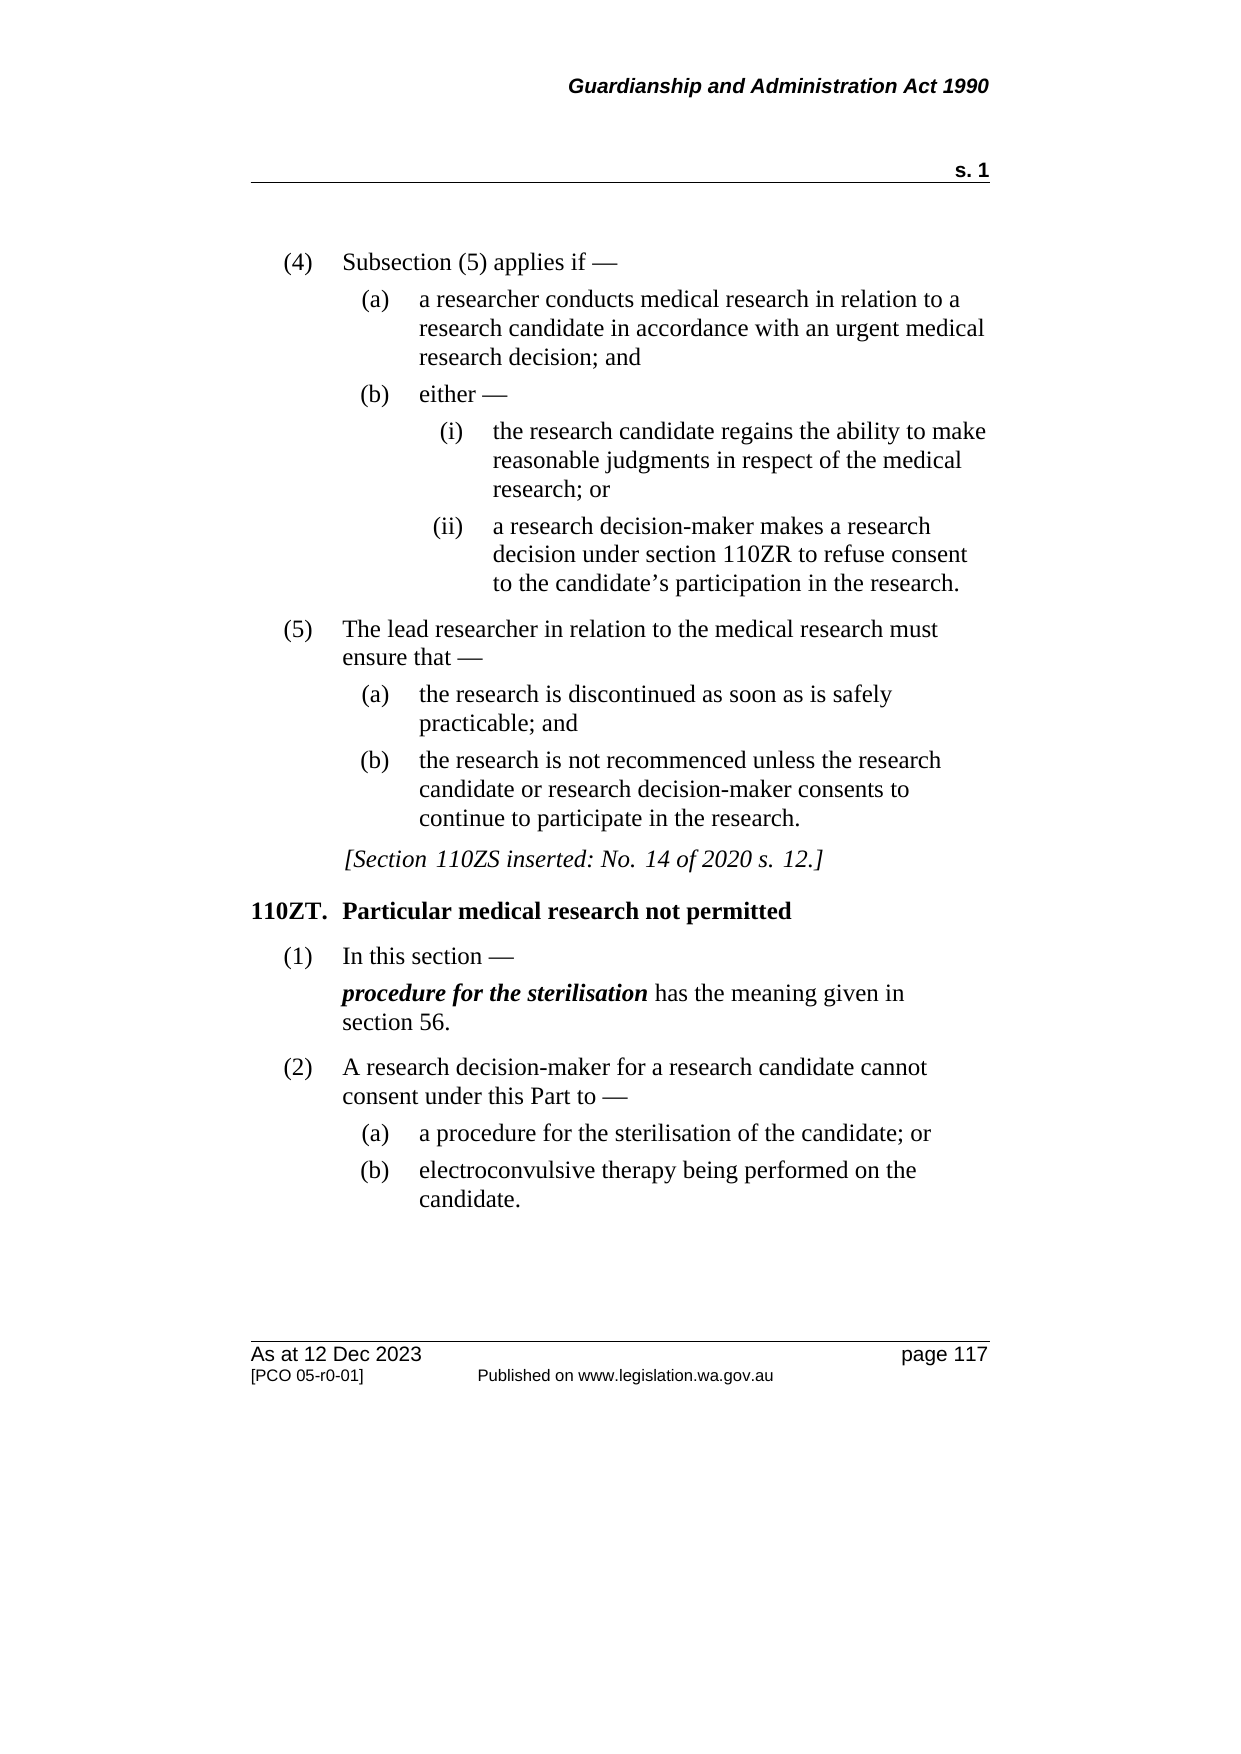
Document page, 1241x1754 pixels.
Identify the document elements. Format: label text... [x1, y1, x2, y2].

text [Section 110ZS inserted: No. 14 of 2020 s. 12.] [251, 844, 990, 873]
text (ii) a research decision-maker makes a research decision under section 110ZR to refuse consent to the candidate’s participation in the research. [251, 511, 990, 597]
text (a) the research is discontinued as soon as is safely practicable; and [251, 679, 990, 737]
text (1) In this section — [251, 941, 990, 970]
text (b) the research is not recommenced unless the research candidate or research decision-maker consents to continue to participate in the research. [251, 745, 990, 832]
text (b) electroconvulsive therapy being performed on the candidate. [251, 1155, 990, 1213]
text (b) either — [251, 379, 990, 408]
text (i) the research candidate regains the ability to make reasonable judgments in respect of the medical research; or [251, 416, 990, 502]
text (2) A research decision-maker for a research candidate cannot consent under this Part to — [251, 1052, 990, 1110]
text (4) Subsection (5) applies if — [251, 247, 990, 276]
subtitle 110ZT. Particular medical research not permitted [251, 896, 990, 924]
text (a) a procedure for the sterilisation of the candidate; or [251, 1118, 990, 1147]
text (a) a researcher conducts medical research in relation to a research candidate in accordance with an urgent medical research decision; and [251, 284, 990, 371]
text procedure for the sterilisation has the meaning given in section 56. [251, 978, 990, 1036]
text (5) The lead researcher in relation to the medical research must ensure that — [251, 614, 990, 671]
